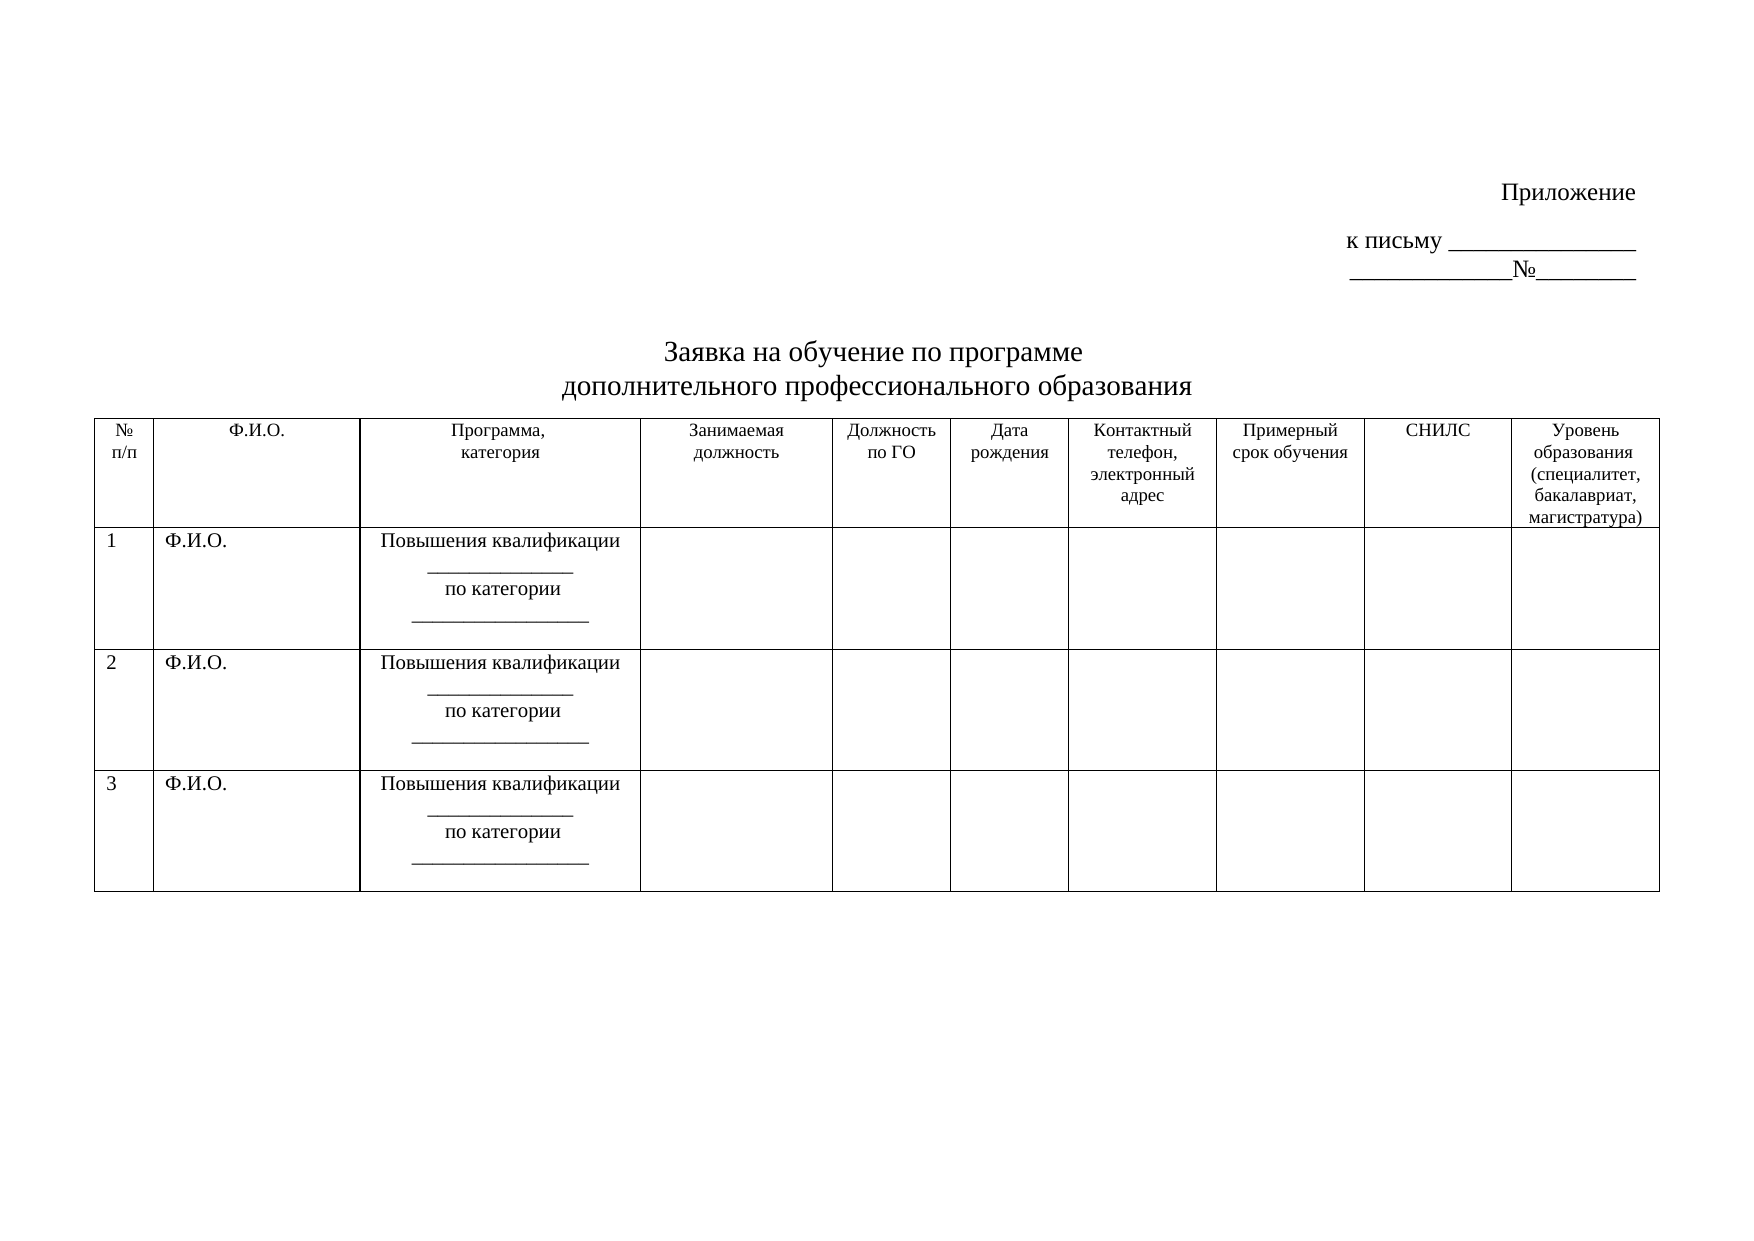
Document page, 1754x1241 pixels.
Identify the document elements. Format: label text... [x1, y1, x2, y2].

table_cell [1512, 528, 1659, 648]
table_cell [951, 650, 1068, 770]
table_cell Повышения квалификации ______________ по категории _________________ [361, 650, 640, 770]
table_cell [833, 650, 950, 770]
table_cell [641, 771, 832, 891]
text _____________№________ [118, 254, 1636, 282]
table_header Примерный срок обучения [1217, 419, 1364, 527]
table_cell 2 [95, 650, 153, 770]
table_cell 1 [95, 528, 153, 648]
table_cell Ф.И.О. [154, 650, 359, 770]
table_cell [1365, 528, 1511, 648]
table_cell Ф.И.О. [154, 771, 359, 891]
table_cell 3 [95, 771, 153, 891]
table_header № п/п [95, 419, 153, 527]
text Заявка на обучение по программе дополнительного профессионального образования [118, 334, 1636, 402]
table_cell [1217, 771, 1364, 891]
table_cell [1365, 771, 1511, 891]
table_header Должность по ГО [833, 419, 950, 527]
table_header Программа, категория [361, 419, 640, 527]
table_cell Повышения квалификации ______________ по категории _________________ [361, 528, 640, 648]
table_cell [1217, 528, 1364, 648]
table_cell [1512, 650, 1659, 770]
text к письму _______________ [118, 225, 1636, 254]
table_cell [1512, 771, 1659, 891]
table_header Занимаемая должность [641, 419, 832, 527]
table_cell [833, 771, 950, 891]
table_header Контактный телефон, электронный адрес [1069, 419, 1216, 527]
table_cell [951, 771, 1068, 891]
table_header СНИЛС [1365, 419, 1511, 527]
table_cell [1365, 650, 1511, 770]
table_cell Ф.И.О. [154, 528, 359, 648]
table_cell [951, 528, 1068, 648]
table_header Уровень образования (специалитет, бакалавриат, магистратура) [1512, 419, 1659, 527]
table_cell [1069, 771, 1216, 891]
table_cell [1069, 650, 1216, 770]
table_cell [1217, 650, 1364, 770]
table_cell [641, 528, 832, 648]
table_cell [641, 650, 832, 770]
table_cell [833, 528, 950, 648]
text Приложение [118, 177, 1636, 206]
table_header Ф.И.О. [154, 419, 359, 527]
table_cell Повышения квалификации ______________ по категории _________________ [361, 771, 640, 891]
table_header Дата рождения [951, 419, 1068, 527]
table_cell [1069, 528, 1216, 648]
